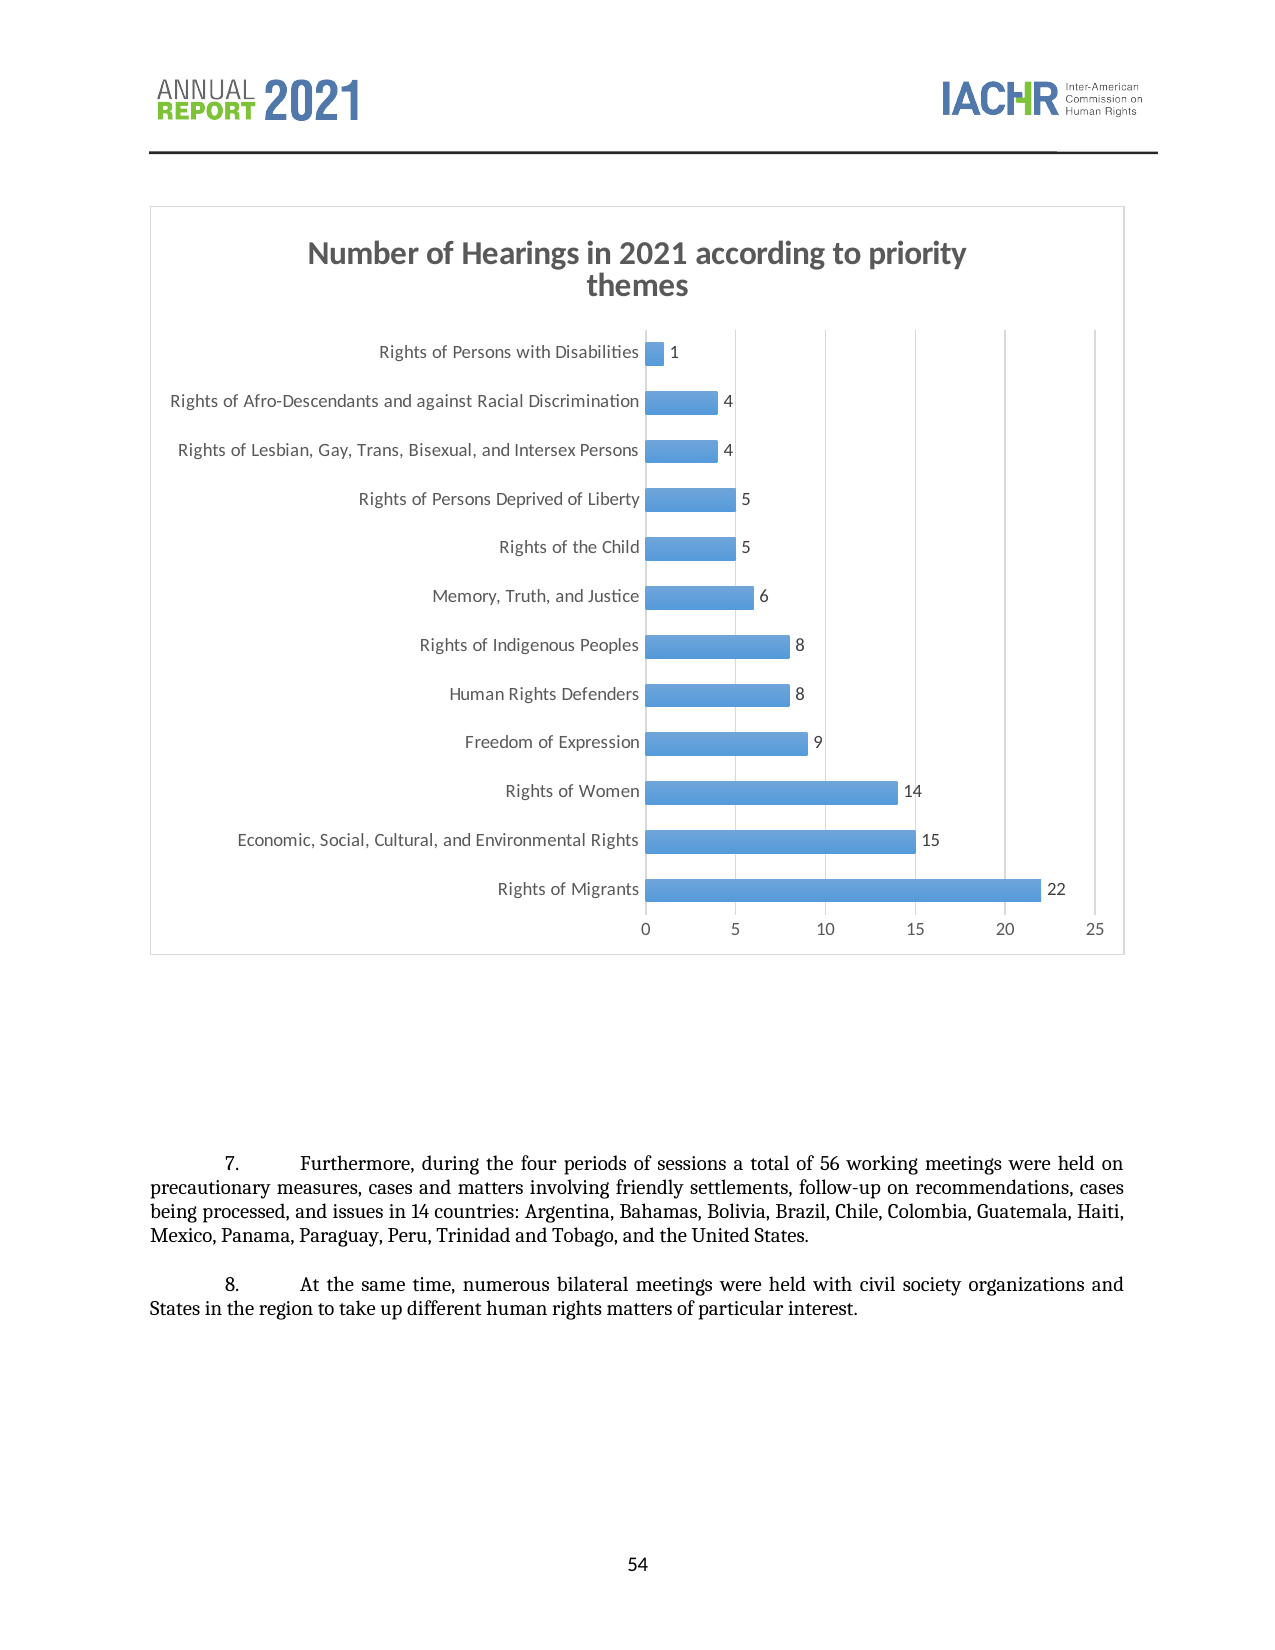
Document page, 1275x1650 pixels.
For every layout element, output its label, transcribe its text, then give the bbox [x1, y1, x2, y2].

picture [150, 73, 367, 125]
picture [935, 73, 1159, 125]
list At the same time, numerous bilateral meetings were held with civil society organizations and States in the region to take up different human rights matters of particular interest. [150, 1273, 1125, 1321]
list Furthermore, during the four periods of sessions a total of 56 working meetings were held on precautionary measures, cases and matters involving friendly settlements, follow-up on recommendations, cases being processed, and issues in 14 countries: Argentina, Bahamas, Bolivia, Brazil, Chile, Colombia, Guatemala, Haiti, Mexico, Panama, Paraguay, Peru, Trinidad and Tobago, and the United States. [150, 1152, 1125, 1248]
